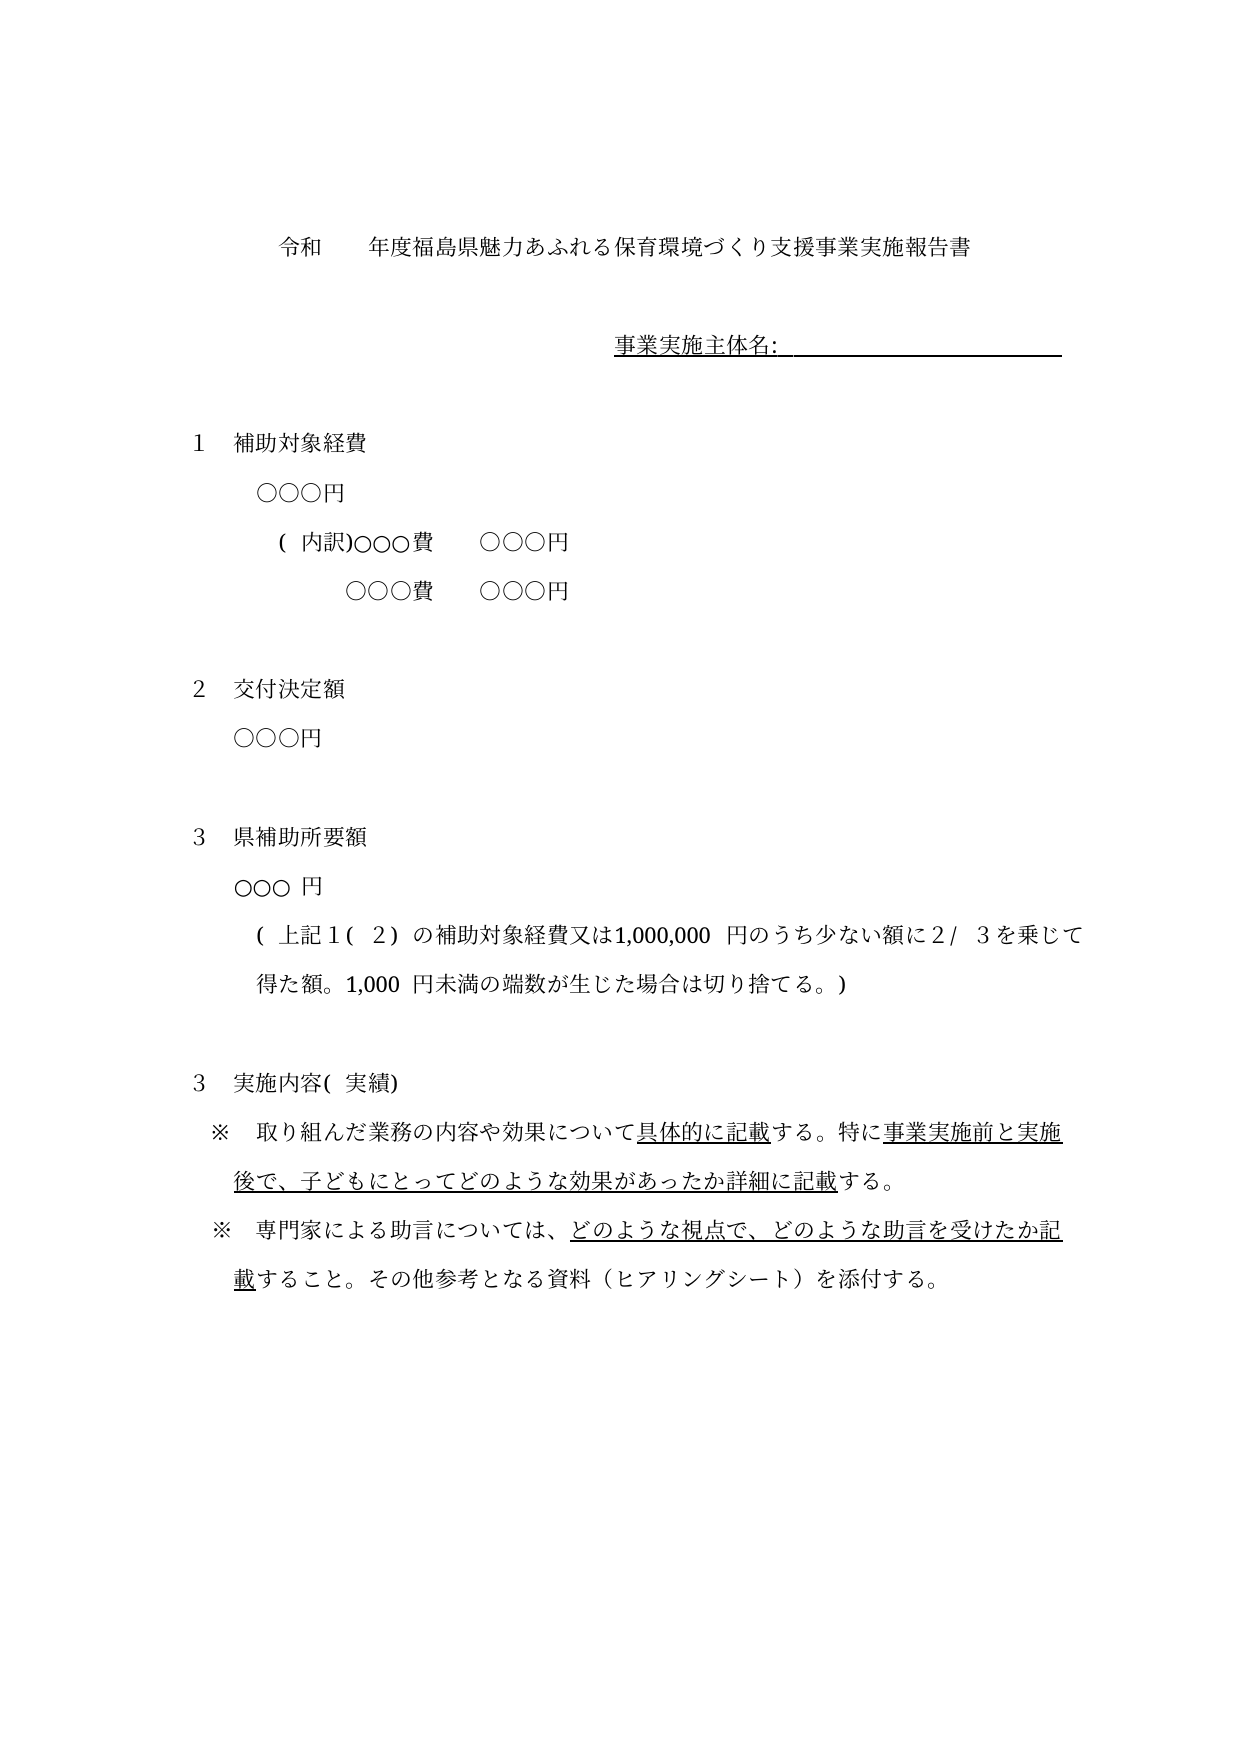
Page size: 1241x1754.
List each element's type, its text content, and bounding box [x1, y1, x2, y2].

text (内訳)○○○費 ○○○円 [189, 516, 1062, 565]
text ○○○円 [189, 467, 1062, 516]
text ○○○円 [189, 713, 1089, 762]
text ３ 県補助所要額 [189, 811, 1062, 860]
text 事業実施主体名: [189, 319, 1062, 369]
text ２ 交付決定額 [189, 664, 1062, 713]
text (上記１(２)の補助対象経費又は1,000,000円のうち少ない額に２/３を乗じて得た額。1,000円未満の端数が生じた場合は切り捨てる。) [233, 909, 1089, 1008]
text １ 補助対象経費 [189, 418, 1062, 467]
text 令和 年度福島県魅力あふれる保育環境づくり支援事業実施報告書 [189, 221, 1062, 270]
text ※ 取り組んだ業務の内容や効果について具体的に記載する。特に事業実施前と実施後で、子どもにとってどのような効果があったか詳細に記載する。 [211, 1106, 1062, 1204]
text ○○○費 ○○○円 [189, 565, 1062, 614]
text ○○○円 [189, 860, 1062, 909]
text ※ 専門家による助言については、どのような視点で、どのような助言を受けたか記載すること。その他参考となる資料（ヒアリングシート）を添付する。 [189, 1204, 1062, 1303]
text ３ 実施内容(実績) [189, 1057, 1089, 1106]
